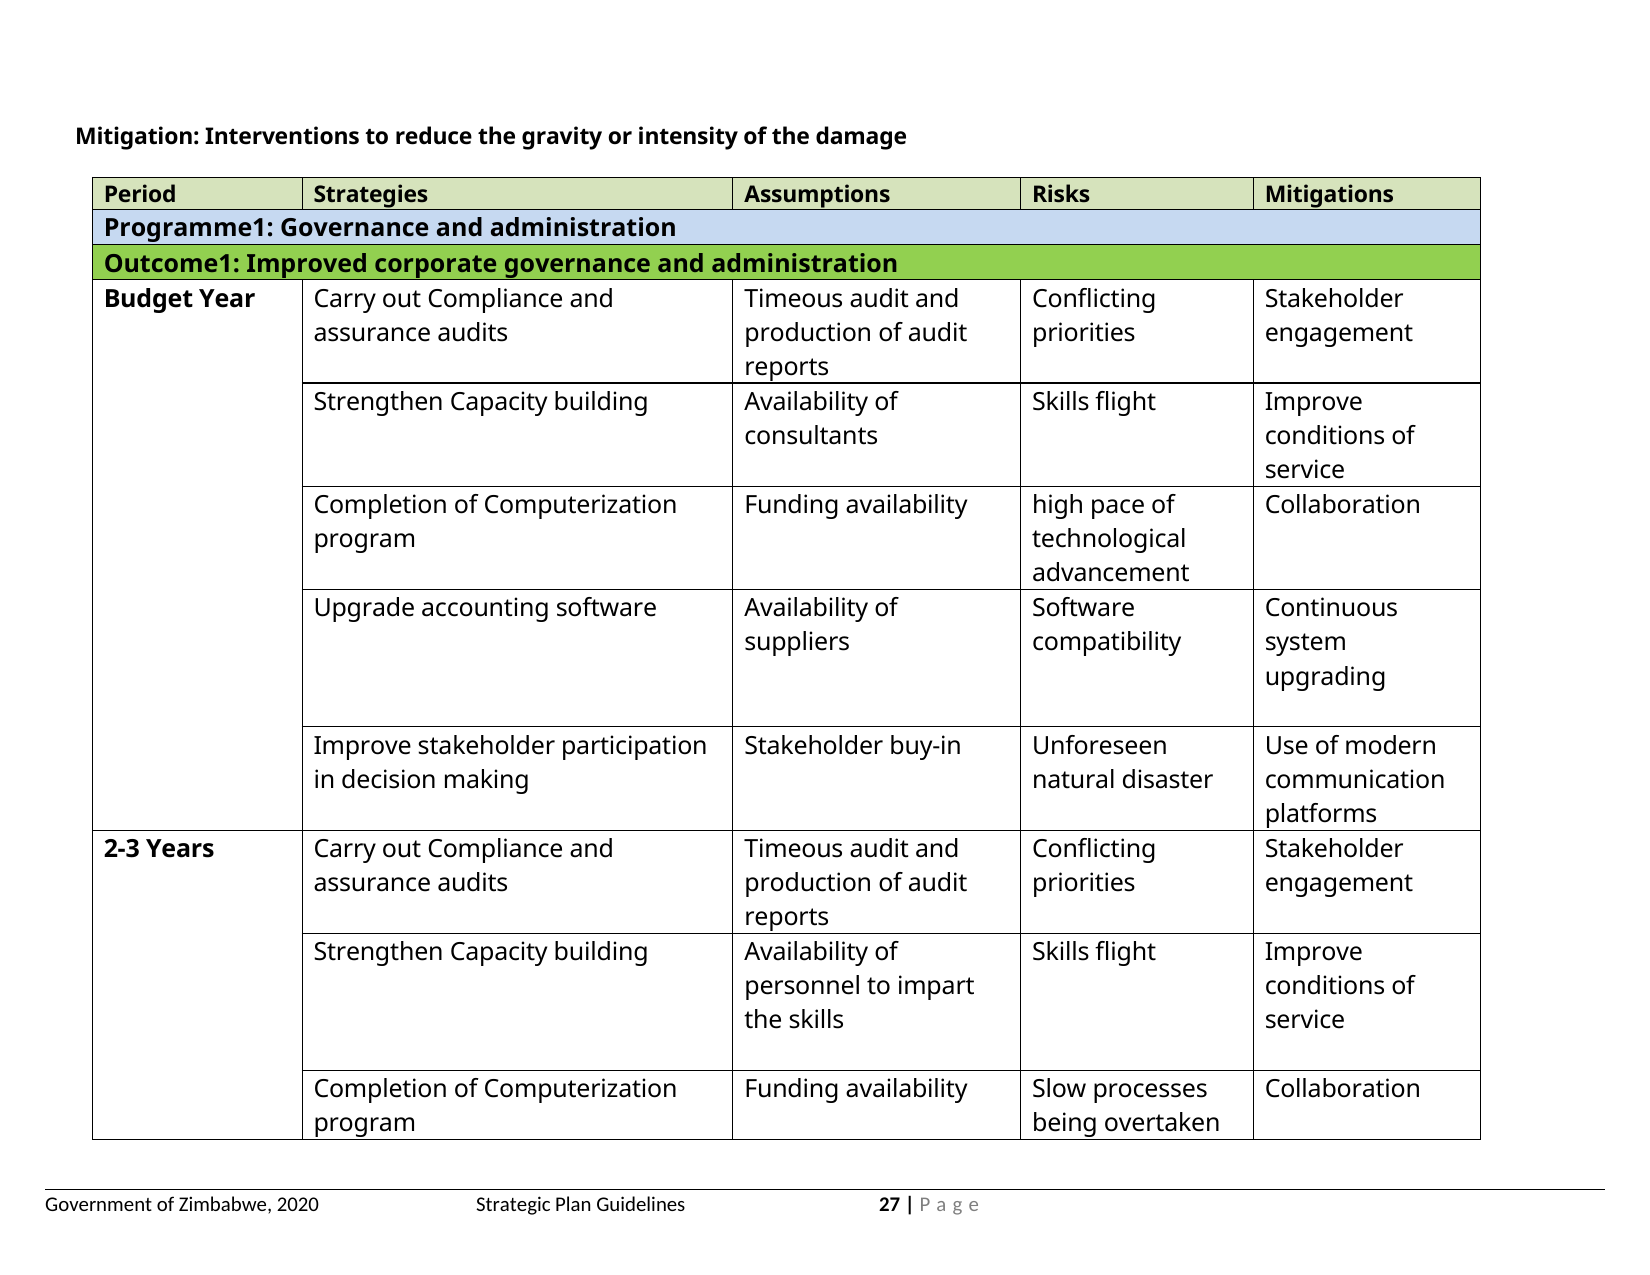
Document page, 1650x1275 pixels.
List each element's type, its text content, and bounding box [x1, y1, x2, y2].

table_cell Outcome1: Improved corporate governance and administration [93, 245, 1480, 279]
table_cell Collaboration [1254, 1071, 1480, 1139]
table_header Assumptions [733, 178, 1020, 209]
table_header Mitigations [1254, 178, 1480, 209]
table_cell Skills flight [1021, 384, 1253, 486]
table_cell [303, 1071, 732, 1139]
table_cell Unforeseen natural disaster [1021, 727, 1253, 829]
table_cell Carry out Compliance and assurance audits [303, 831, 732, 933]
table_cell Strengthen Capacity building [303, 384, 732, 486]
table_header Strategies [303, 178, 732, 209]
table_cell Availability of consultants [733, 384, 1020, 486]
list Mitigation: Interventions to reduce the gravity or intensity of the damage [75, 120, 1605, 151]
table_cell Timeous audit and production of audit reports [733, 831, 1020, 933]
table_cell Continuous system upgrading [1254, 590, 1480, 726]
table_cell Improve stakeholder participation in decision making [303, 727, 732, 829]
table_cell Stakeholder engagement [1254, 280, 1480, 382]
table_header Risks [1021, 178, 1253, 209]
table_cell Use of modern communication platforms [1254, 727, 1480, 829]
table_cell Budget Year [93, 280, 302, 829]
table_cell Timeous audit and production of audit reports [733, 280, 1020, 382]
table_cell Completion of Computerization program [303, 487, 732, 589]
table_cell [733, 1071, 1020, 1139]
table_cell high pace of technological advancement [1021, 487, 1253, 589]
table_cell 2-3 Years [93, 831, 302, 1139]
table_cell Programme1: Governance and administration [93, 210, 1480, 244]
table_cell Availability of personnel to impart the skills [733, 934, 1020, 1070]
table_cell Carry out Compliance and assurance audits [303, 280, 732, 382]
table_cell Stakeholder buy-in [733, 727, 1020, 829]
table_cell Strengthen Capacity building [303, 934, 732, 1070]
table_cell Availability of suppliers [733, 590, 1020, 726]
table_header Period [93, 178, 302, 209]
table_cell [1021, 1071, 1253, 1139]
table_cell Upgrade accounting software [303, 590, 732, 726]
table_cell Improve conditions of service [1254, 384, 1480, 486]
table_cell Collaboration [1254, 487, 1480, 589]
table_cell Software compatibility [1021, 590, 1253, 726]
table_cell Skills flight [1021, 934, 1253, 1070]
table_cell Stakeholder engagement [1254, 831, 1480, 933]
table_cell Conflicting priorities [1021, 280, 1253, 382]
table_cell Funding availability [733, 487, 1020, 589]
table_cell Improve conditions of service [1254, 934, 1480, 1070]
table_cell Conflicting priorities [1021, 831, 1253, 933]
